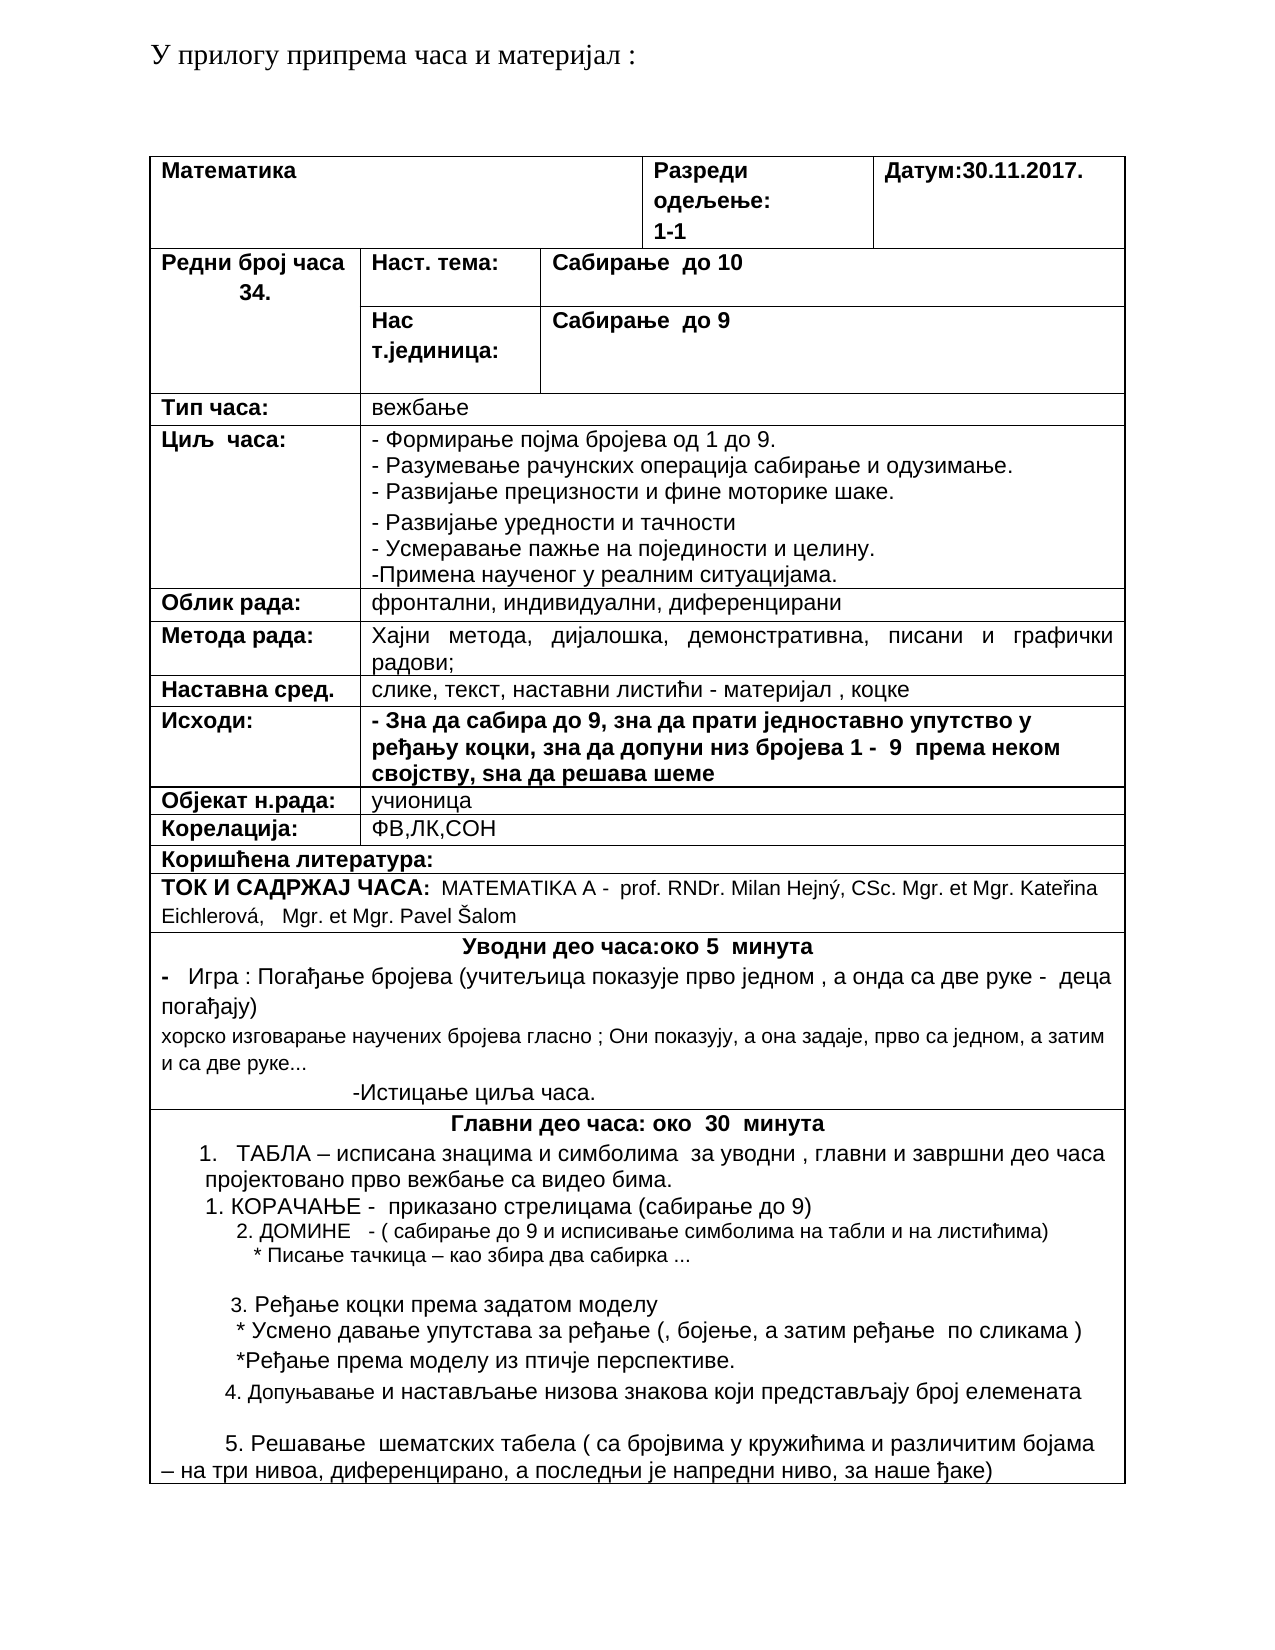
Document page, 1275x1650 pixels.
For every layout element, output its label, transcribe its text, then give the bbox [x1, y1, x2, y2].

table_cell Коришћена литература: [151, 846, 1124, 873]
table_cell Метода рада: [151, 622, 360, 675]
table_cell ФВ,ЛК,СОН [361, 815, 1124, 845]
table_header Математика [151, 157, 642, 248]
table_cell Исходи: [151, 707, 360, 786]
table_cell Тип часа: [151, 394, 360, 424]
table_cell Уводни део часа:око 5 минута - Игра : Погађање бројева (учитељица показује прво једном , а онда са две руке - деца погађају) хорско изговарање научених бројева гласно ; Они показују, а она задаје, прво са једном, а затим и са две руке... -Истицање циља часа. [151, 933, 1124, 1109]
table_cell Наст.јединицa: [361, 307, 540, 393]
table_cell Циљ часа: [151, 426, 360, 588]
table_cell Корелација: [151, 815, 360, 845]
text У прилогу припрема часа и материјал : [150, 37, 1125, 71]
table_cell слике, текст, наставни листићи - материјал , коцке [361, 676, 1124, 706]
table_header Датум:30.11.2017. [874, 157, 1124, 248]
table_cell Сабирање до 9 [541, 307, 1124, 393]
table_cell - Формирање појма бројева од 1 до 9. - Разумевање рачунских операција сабирање и одузимање. - Развијање прецизности и фине моторике шаке. - Развијање уредности и тачности - Усмеравање пажње на појединости и целину. -Примена наученог у реалним ситуацијама. [361, 426, 1124, 588]
table_cell учионица [361, 788, 1124, 814]
table_cell Облик рада: [151, 589, 360, 621]
table_cell Главни део часа: око 30 минута ТАБЛА – исписана знацима и симболима за уводни , главни и завршни део часа пројектовано прво вежбање са видео бима. 1. КОРАЧАЊЕ - приказано стрелицама (сабирање до 9) 2. ДОМИНЕ - ( сабирање до 9 и исписивање симболима на табли и на листићима) * Писање тачкица – као збира два сабирка ... 3. Ређање коцки према задатом моделу * Усмено давање упутстава за ређање (, бојење, а затим ређање по сликама ) *Ређање према моделу из птичје перспективе. 4. Допуњавање и настављање низова знакова који представљају број елемената 5. Решавање шематских табела ( са бројвима у кружићима и различитим бојама – на три нивоа, диференцирано, а последњи је напредни ниво, за наше ђаке) [151, 1110, 1124, 1483]
table_cell - Зна да сабира до 9, зна да прати једноставно упутство у ређању коцки, зна да допуни низ бројева 1 - 9 према неком својству, ѕна да решава шеме [361, 707, 1124, 786]
table_cell ТОК И САДРЖАЈ ЧАСА: MATEMATIKA A - prof. RNDr. Milan Hejný, CSc. Mgr. et Mgr. Kateřina Eichlerová, Mgr. et Mgr. Pavel Šalom [151, 874, 1124, 932]
table_cell Редни број часа 34. [151, 249, 360, 393]
table_cell Наставна сред. [151, 676, 360, 706]
table_cell вежбање [361, 394, 1124, 424]
table_cell Сабирање до 10 [541, 249, 1124, 306]
table_cell Наст. тема: [361, 249, 540, 306]
table_cell Објекат н.рада: [151, 788, 360, 814]
table_cell Хајни метода, дијалошка, демонстративна, писани и графички радови; [361, 622, 1124, 675]
table_header Разреди одељење: 1-1 [643, 157, 873, 248]
table_cell фронтални, индивидуални, диференцирани [361, 589, 1124, 621]
